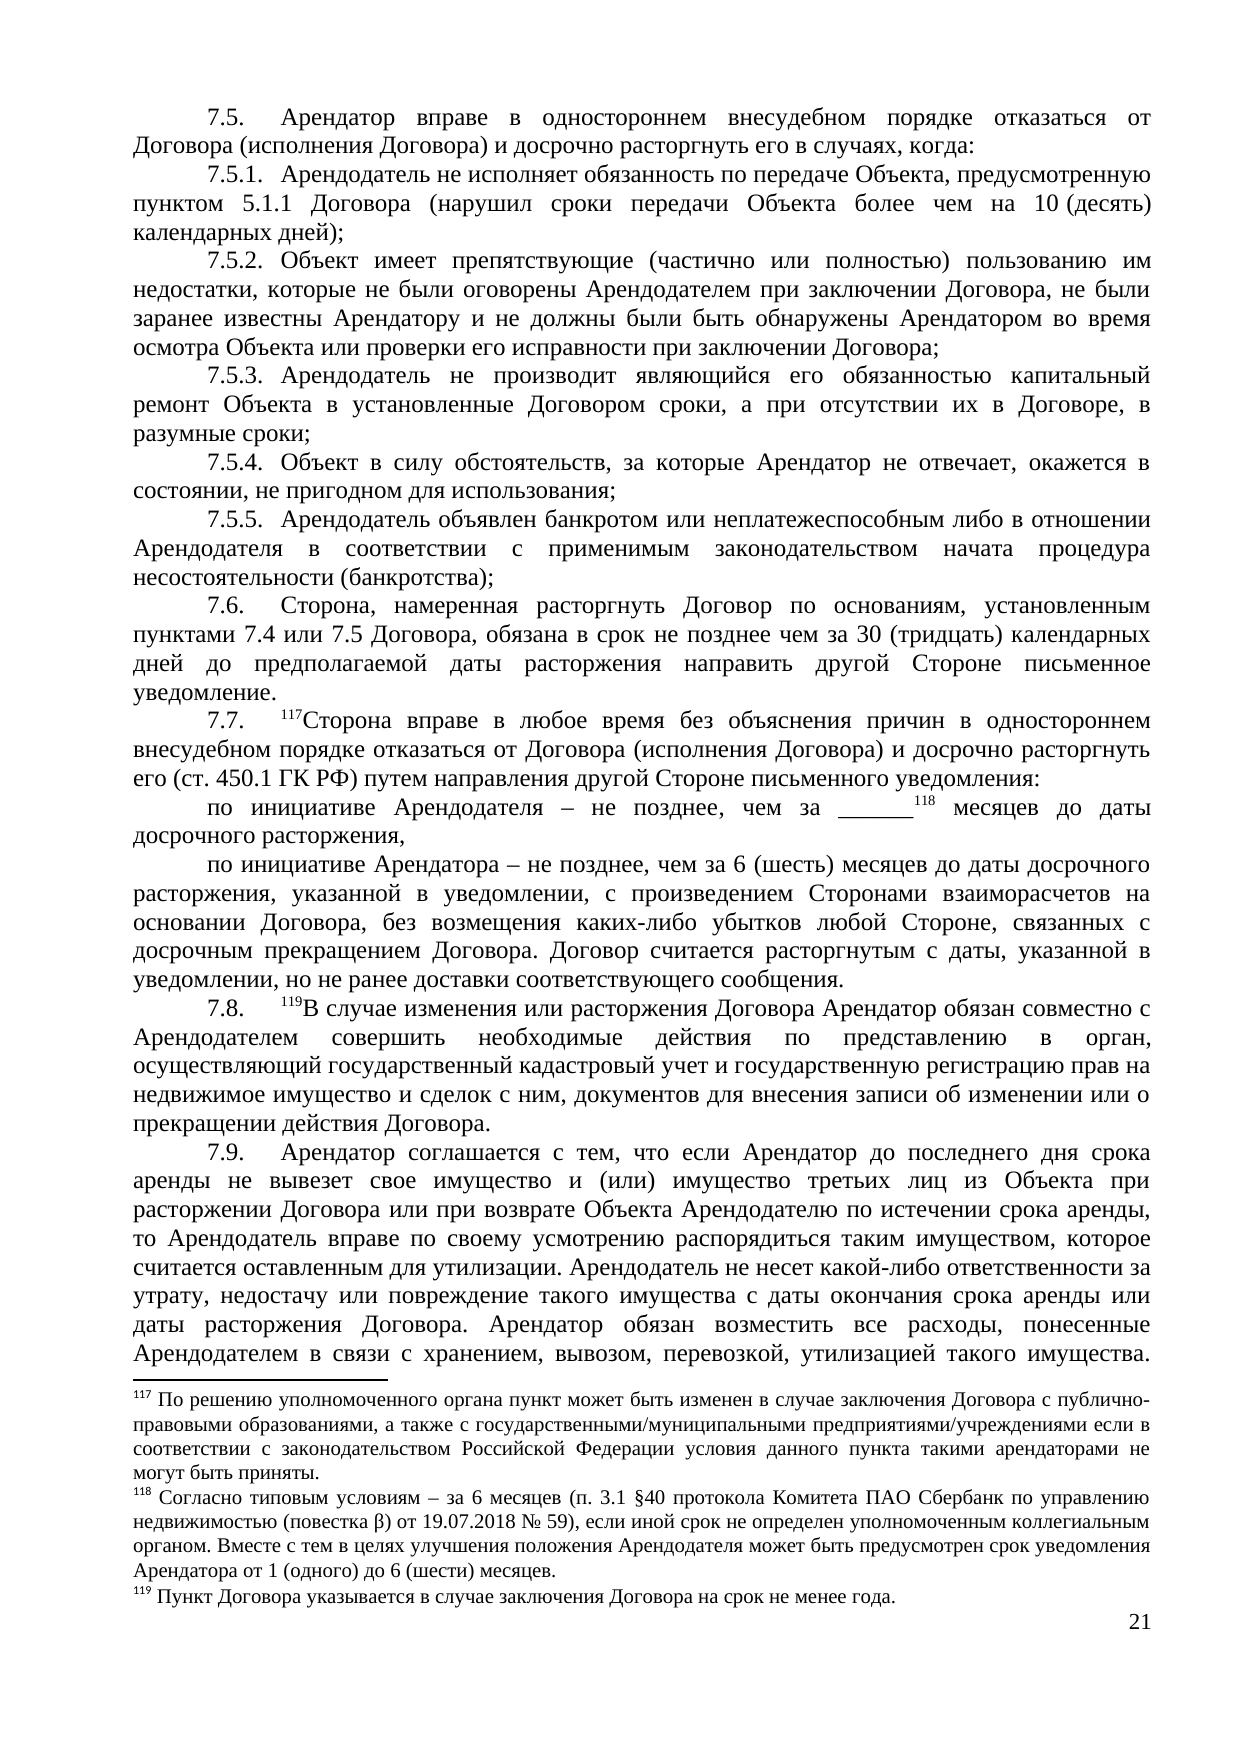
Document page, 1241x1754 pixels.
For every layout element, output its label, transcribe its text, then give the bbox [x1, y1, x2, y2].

list Объект имеет препятствующие (частично или полностью) пользованию им недостатки, которые не были оговорены Арендодателем при заключении Договора, не были заранее известны Арендатору и не должны были быть обнаружены Арендатором во время осмотра Объекта или проверки его исправности при заключении Договора; [133, 246, 1152, 361]
list Сторона, намеренная расторгнуть Договор по основаниям, установленным пунктами 7.4 или 7.5 Договора, обязана в срок не позднее чем за 30 (тридцать) календарных дней до предполагаемой даты расторжения направить другой Стороне письменное уведомление. [133, 591, 1152, 706]
list Объект в силу обстоятельств, за которые Арендатор не отвечает, окажется в состоянии, не пригодном для использования; [133, 447, 1152, 504]
list Арендатор вправе в одностороннем внесудебном порядке отказаться от Договора (исполнения Договора) и досрочно расторгнуть его в случаях, когда: [133, 102, 1152, 159]
list Сторона вправе в любое время без объяснения причин в одностороннем внесудебном порядке отказаться от Договора (исполнения Договора) и досрочно расторгнуть его (ст. 450.1 ГК РФ) путем направления другой Стороне письменного уведомления: [133, 706, 1152, 792]
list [133, 1137, 1152, 1367]
list по инициативе Арендодателя – не позднее, чем за ______ месяцев до даты досрочного расторжения, [133, 792, 1152, 849]
list Арендодатель не производит являющийся его обязанностью капитальный ремонт Объекта в установленные Договором сроки, а при отсутствии их в Договоре, в разумные сроки; [133, 361, 1152, 447]
list В случае изменения или расторжения Договора Арендатор обязан совместно с Арендодателем совершить необходимые действия по представлению в орган, осуществляющий государственный кадастровый учет и государственную регистрацию прав на недвижимое имущество и сделок с ним, документов для внесения записи об изменении или о прекращении действия Договора. [133, 993, 1152, 1137]
list Арендодатель объявлен банкротом или неплатежеспособным либо в отношении Арендодателя в соответствии с применимым законодательством начата процедура несостоятельности (банкротства); [133, 504, 1152, 591]
list по инициативе Арендатора – не позднее, чем за 6 (шесть) месяцев до даты досрочного расторжения, указанной в уведомлении, с произведением Сторонами взаиморасчетов на основании Договора, без возмещения каких-либо убытков любой Стороне, связанных с досрочным прекращением Договора. Договор считается расторгнутым с даты, указанной в уведомлении, но не ранее доставки соответствующего сообщения. [133, 849, 1152, 993]
list Арендодатель не исполняет обязанность по передаче Объекта, предусмотренную пунктом 5.1.1 Договора (нарушил сроки передачи Объекта более чем на 10 (десять) календарных дней); [133, 159, 1152, 246]
